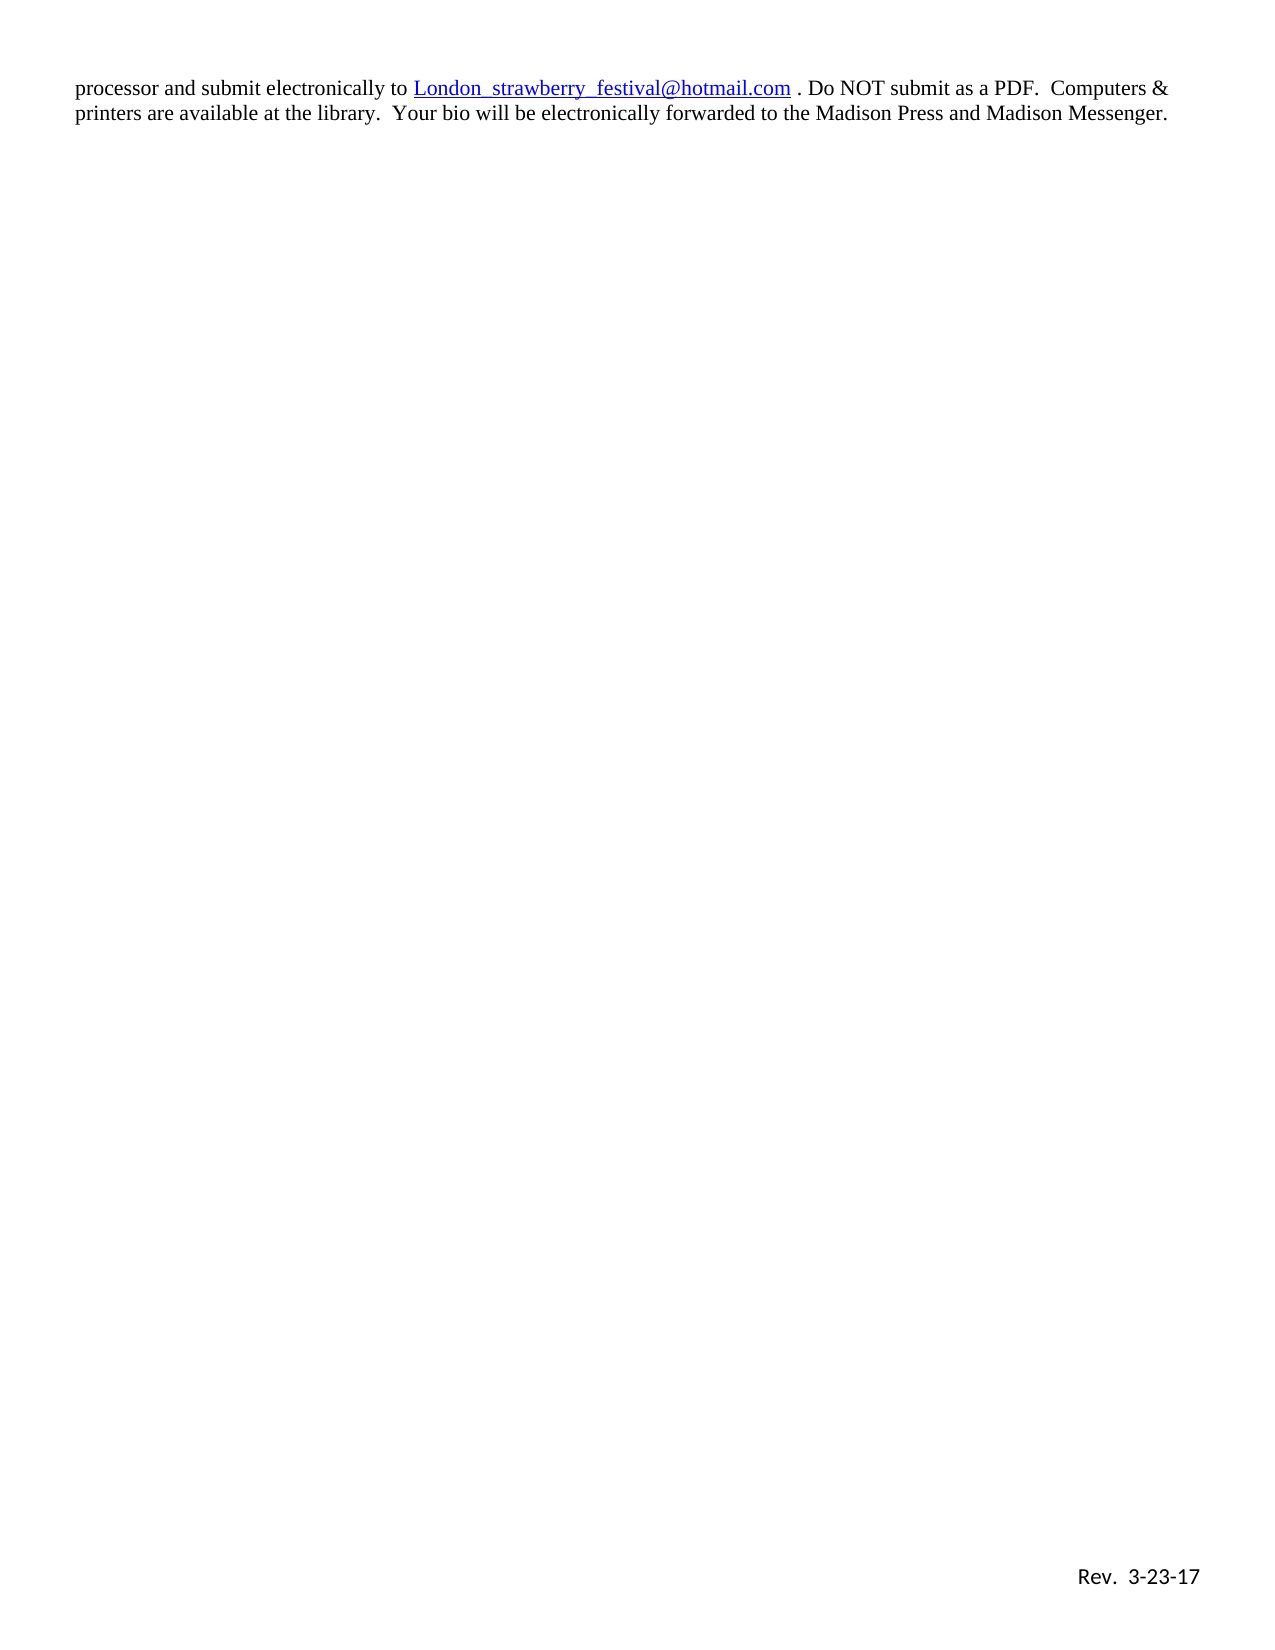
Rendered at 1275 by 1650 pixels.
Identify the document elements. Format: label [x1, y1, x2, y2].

text [75, 75, 1200, 125]
